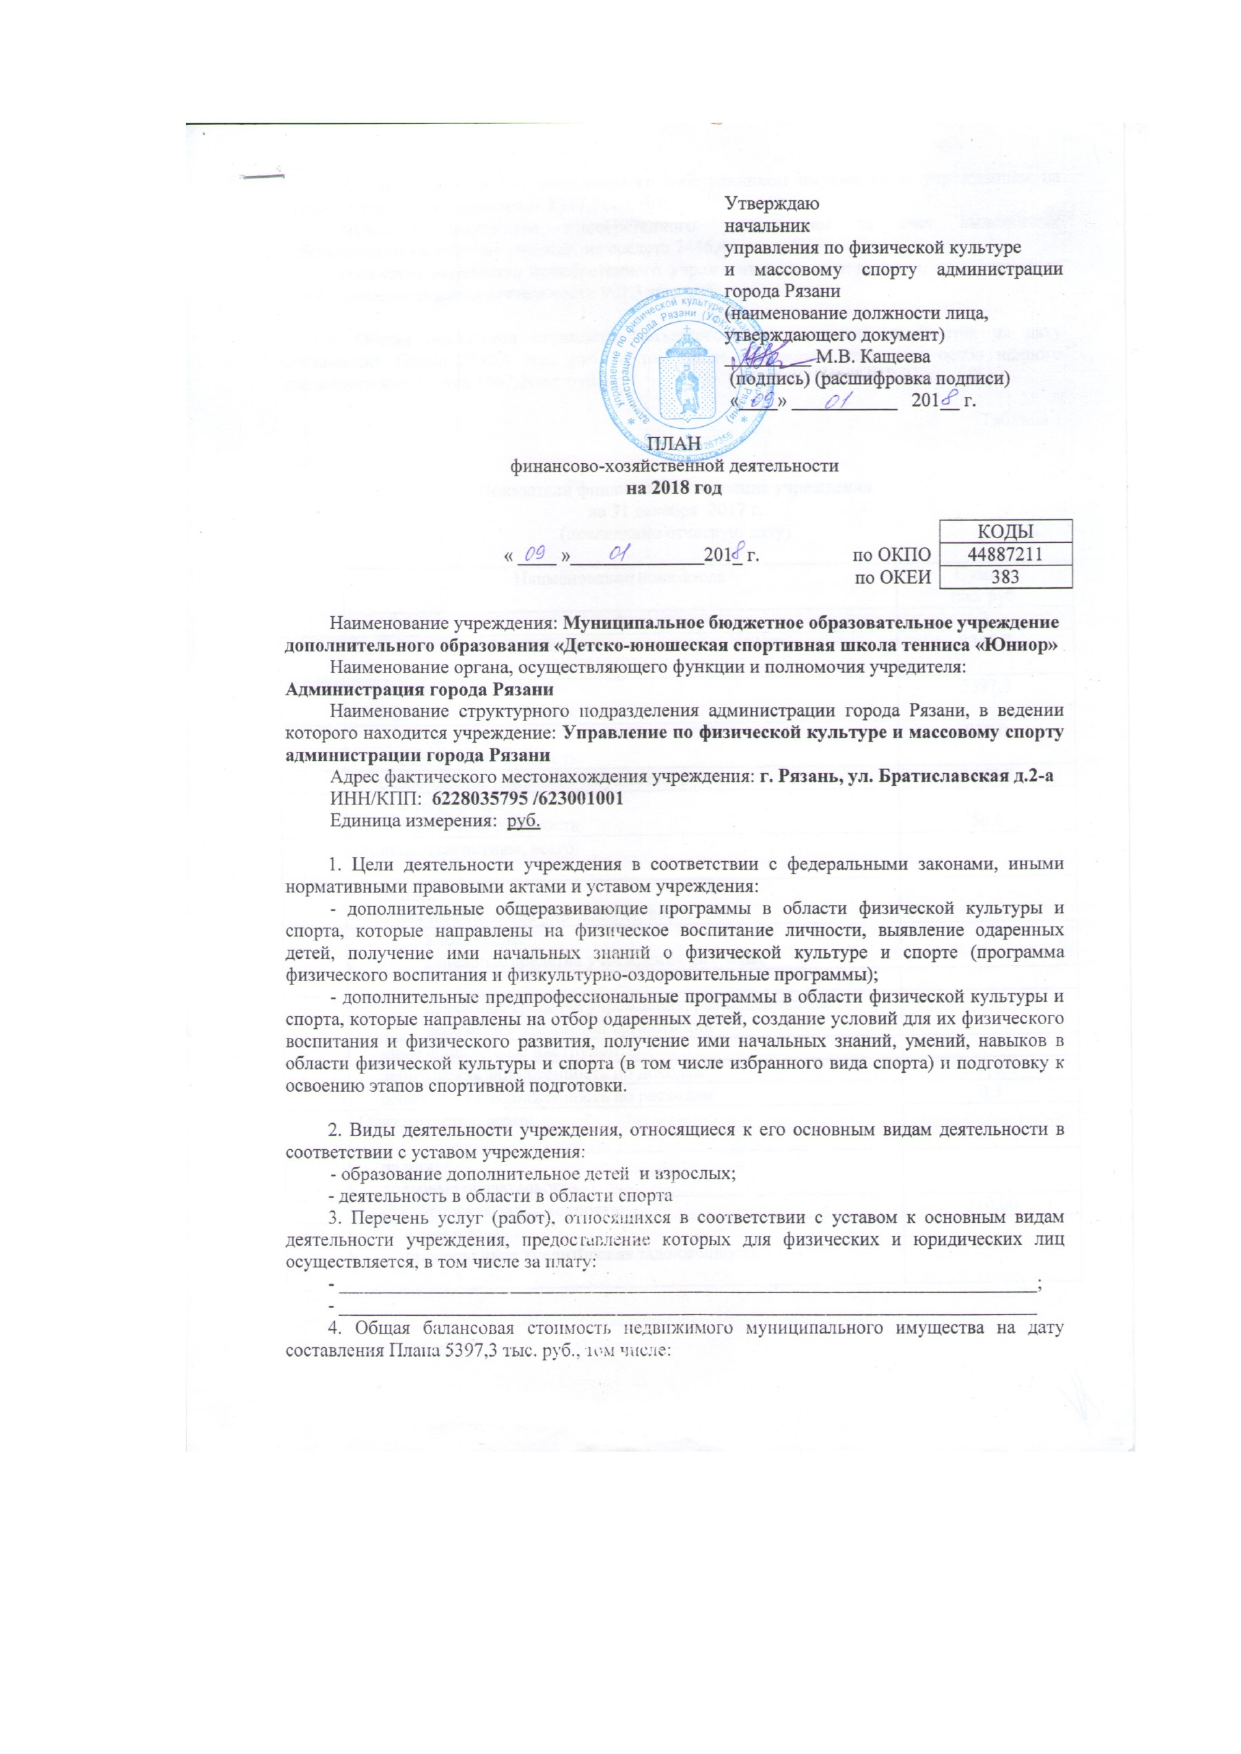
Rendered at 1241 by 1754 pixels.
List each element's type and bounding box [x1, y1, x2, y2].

picture [177, 118, 1152, 1456]
